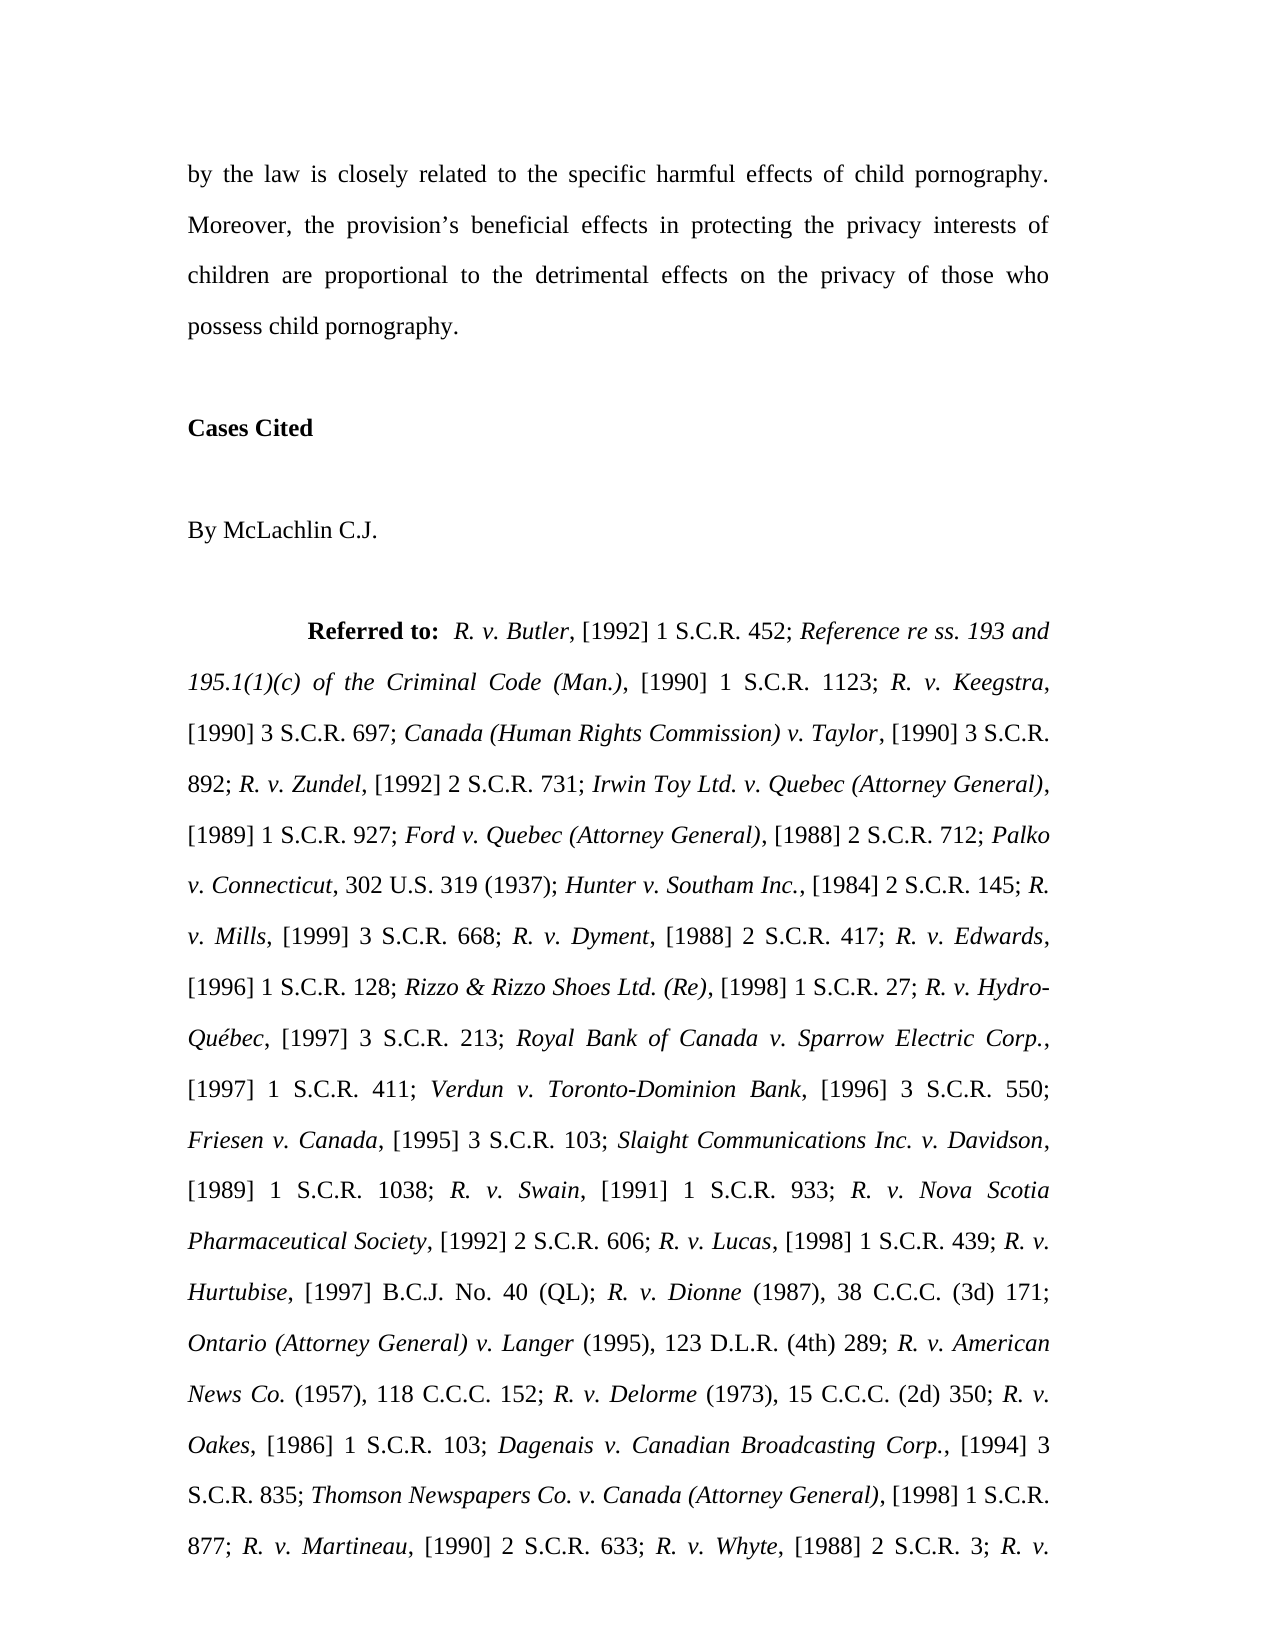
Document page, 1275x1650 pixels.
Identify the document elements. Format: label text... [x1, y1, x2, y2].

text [187, 599, 1050, 1565]
text By McLachlin C.J. [187, 497, 1050, 548]
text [187, 142, 1050, 345]
text Cases Cited [187, 396, 1050, 447]
